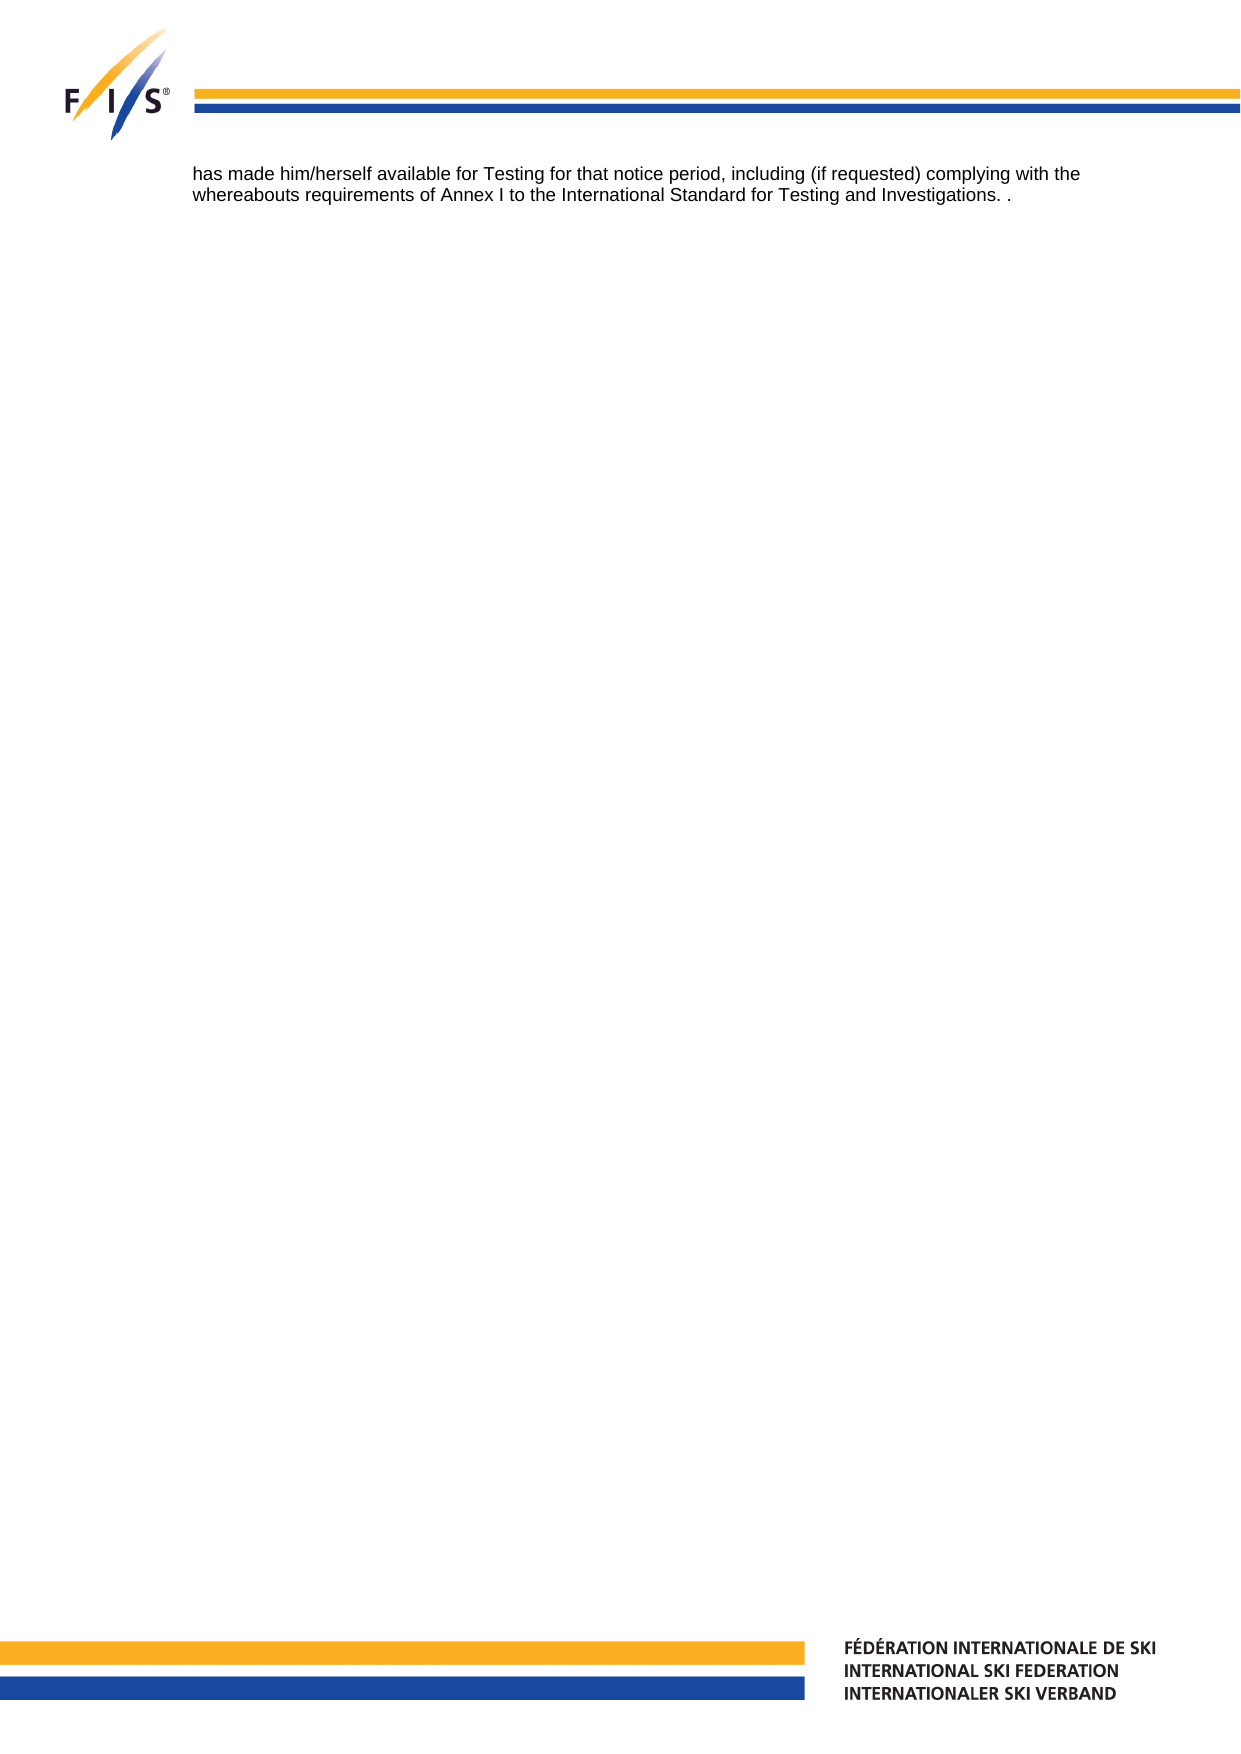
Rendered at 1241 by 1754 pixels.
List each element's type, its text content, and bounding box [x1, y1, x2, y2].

picture [0, 1607, 1208, 1700]
picture [0, 29, 1241, 155]
text has made him/herself available for Testing for that notice period, including (if requested) complying with the whereabouts requirements of Annex I to the International Standard for Testing and Investigations. . [192, 162, 1137, 206]
